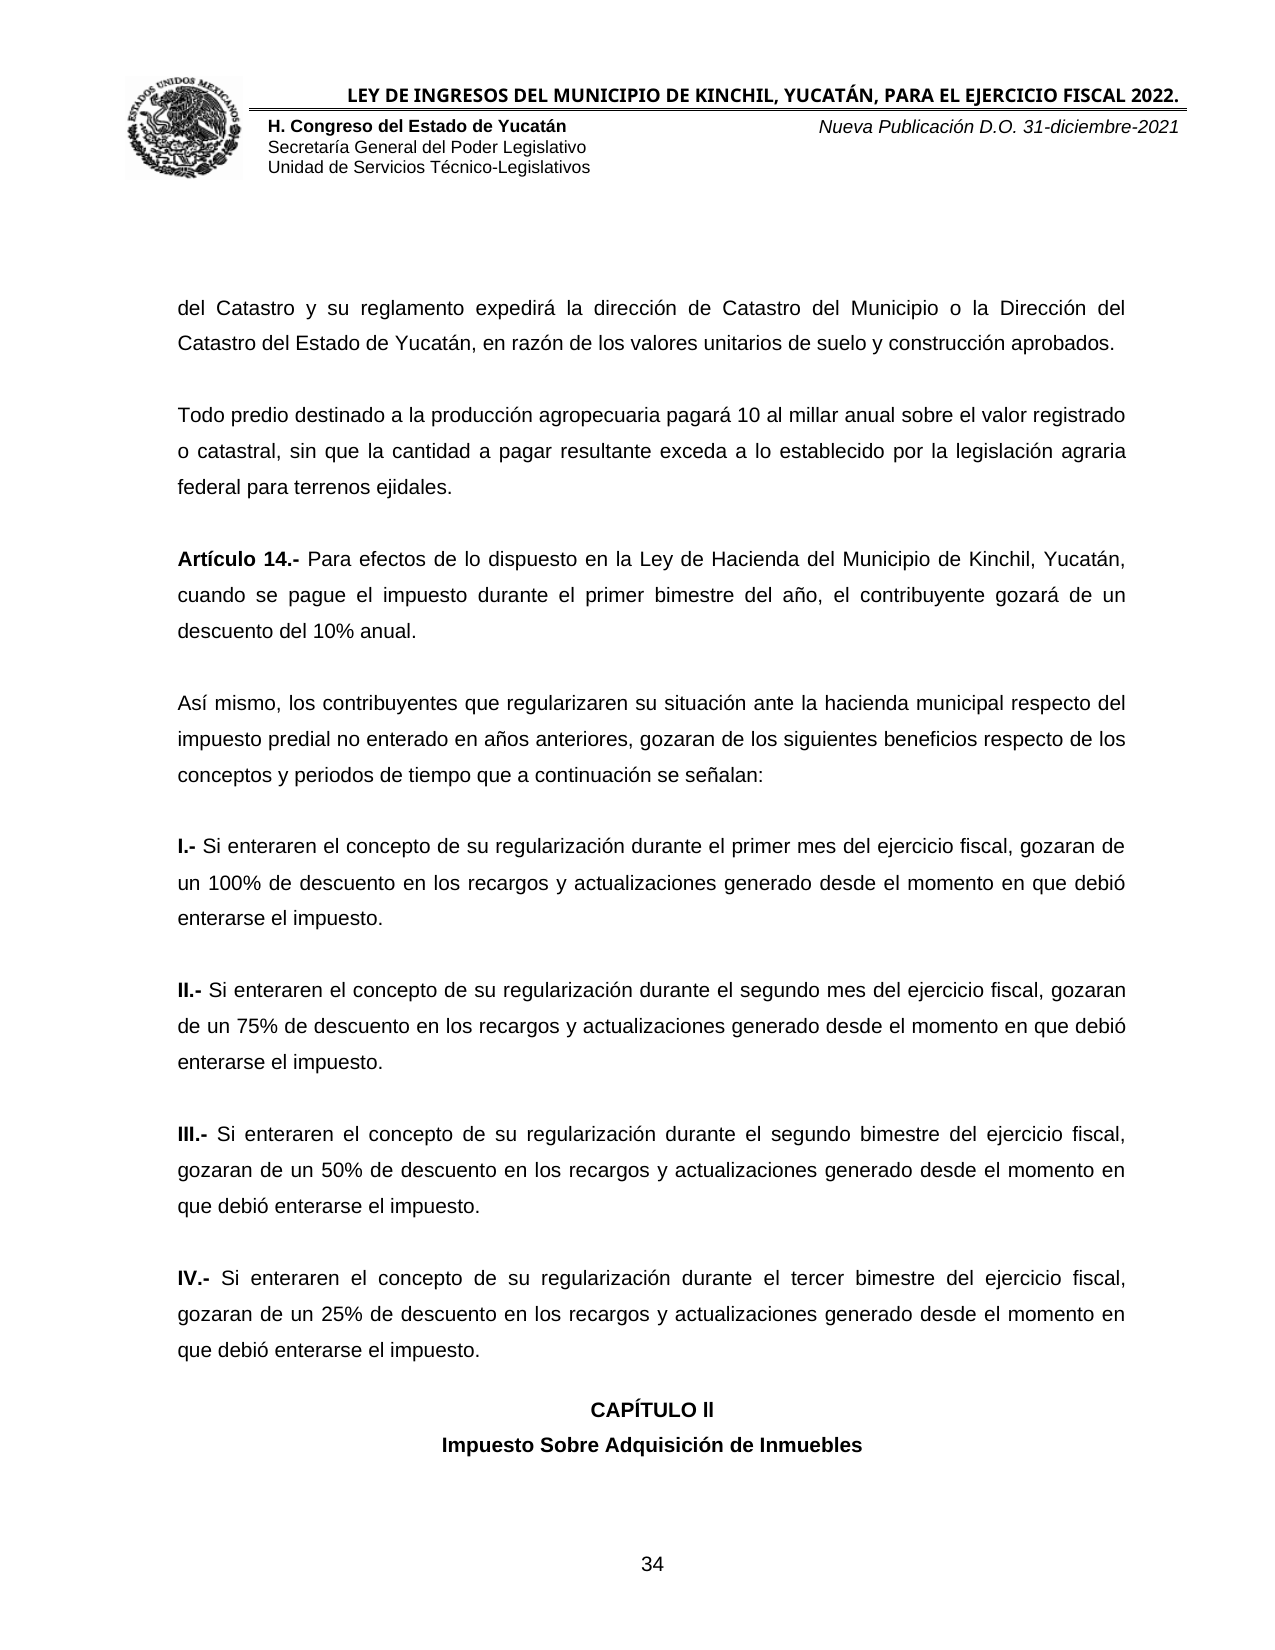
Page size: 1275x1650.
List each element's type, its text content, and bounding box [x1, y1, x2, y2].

text Todo predio destinado a la producción agropecuaria pagará 10 al millar anual sobre el valor registrado o catastral, sin que la cantidad a pagar resultante exceda a lo establecido por la legislación agraria federal para terrenos ejidales. [177, 403, 1127, 499]
text II.- Si enteraren el concepto de su regularización durante el segundo mes del ejercicio fiscal, gozaran de un 75% de descuento en los recargos y actualizaciones generado desde el momento en que debió enterarse el impuesto. [177, 978, 1127, 1074]
text CAPÍTULO ll [177, 1397, 1127, 1421]
text Impuesto Sobre Adquisición de Inmuebles [177, 1433, 1127, 1457]
text I.- Si enteraren el concepto de su regularización durante el primer mes del ejercicio fiscal, gozaran de un 100% de descuento en los recargos y actualizaciones generado desde el momento en que debió enterarse el impuesto. [177, 834, 1127, 930]
text IV.- Si enteraren el concepto de su regularización durante el tercer bimestre del ejercicio fiscal, gozaran de un 25% de descuento en los recargos y actualizaciones generado desde el momento en que debió enterarse el impuesto. [177, 1266, 1127, 1361]
text Así mismo, los contribuyentes que regularizaren su situación ante la hacienda municipal respecto del impuesto predial no enterado en años anteriores, gozaran de los siguientes beneficios respecto de los conceptos y periodos de tiempo que a continuación se señalan: [177, 691, 1127, 786]
text Artículo 14.- Para efectos de lo dispuesto en la Ley de Hacienda del Municipio de Kinchil, Yucatán, cuando se pague el impuesto durante el primer bimestre del año, el contribuyente gozará de un descuento del 10% anual. [177, 547, 1127, 643]
text III.- Si enteraren el concepto de su regularización durante el segundo bimestre del ejercicio fiscal, gozaran de un 50% de descuento en los recargos y actualizaciones generado desde el momento en que debió enterarse el impuesto. [177, 1122, 1127, 1218]
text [177, 295, 1127, 355]
